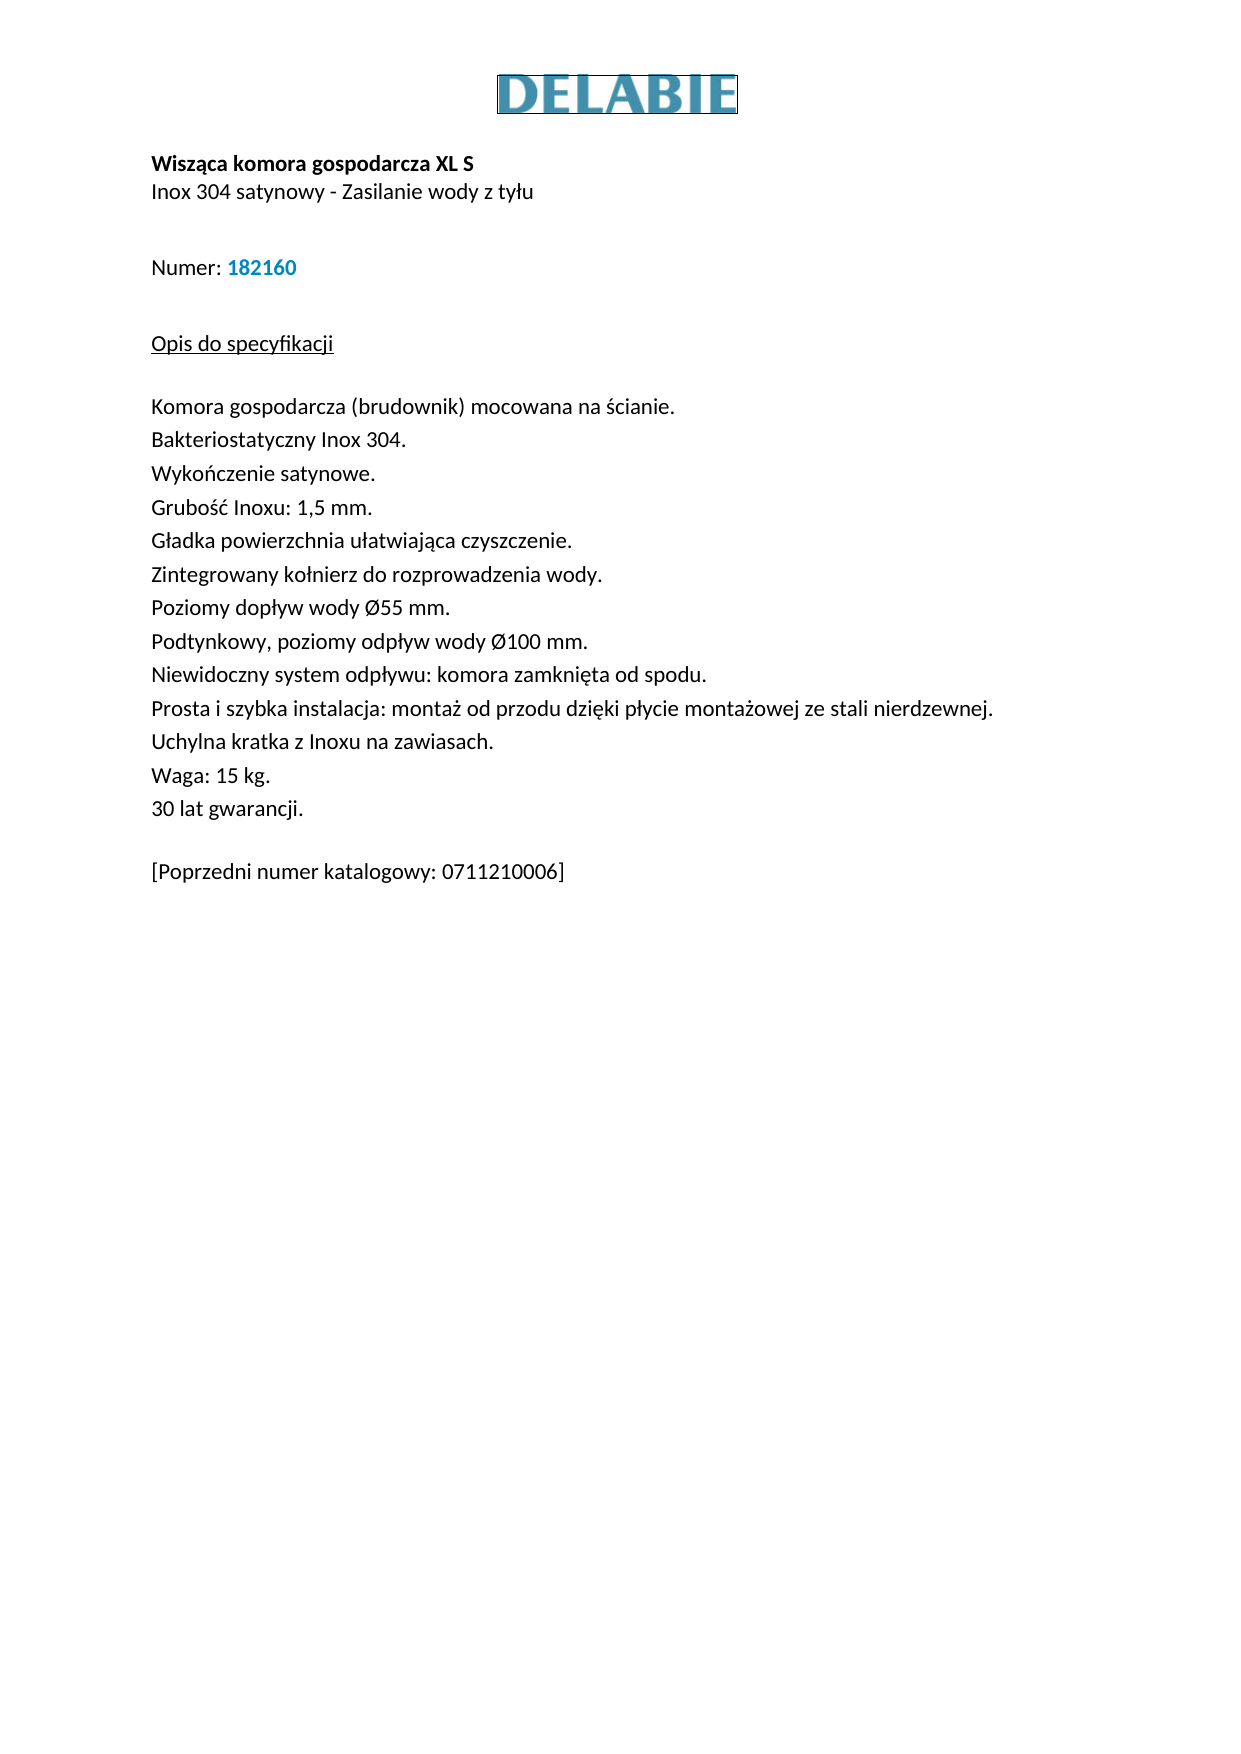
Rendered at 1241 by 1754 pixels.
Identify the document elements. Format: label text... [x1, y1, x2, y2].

text Bakteriostatyczny Inox 304. [151, 426, 1084, 453]
text Waga: 15 kg. [151, 761, 1084, 789]
text Wykończenie satynowe. [151, 459, 1084, 487]
text Gładka powierzchnia ułatwiająca czyszczenie. [151, 526, 1084, 554]
text [Poprzedni numer katalogowy: 0711210006] [151, 857, 1084, 885]
picture [498, 76, 737, 113]
text Komora gospodarcza (brudownik) mocowana na ścianie. [151, 392, 1084, 420]
text Niewidoczny system odpływu: komora zamknięta od spodu. [151, 660, 1084, 688]
text Zintegrowany kołnierz do rozprowadzenia wody. [151, 560, 1084, 588]
text Podtynkowy, poziomy odpływ wody Ø100 mm. [151, 627, 1084, 655]
text Inox 304 satynowy - Zasilanie wody z tyłu [151, 177, 1084, 205]
text Opis do specyfikacji [151, 329, 1084, 357]
text Prosta i szybka instalacja: montaż od przodu dzięki płycie montażowej ze stali nierdzewnej. [151, 694, 1084, 722]
text Numer: 182160 [151, 253, 1084, 281]
text Uchylna kratka z Inoxu na zawiasach. [151, 727, 1084, 755]
text Wisząca komora gospodarcza XL S [151, 149, 1084, 177]
text Poziomy dopływ wody Ø55 mm. [151, 593, 1084, 621]
text 30 lat gwarancji. [151, 794, 1084, 822]
text Grubość Inoxu: 1,5 mm. [151, 493, 1084, 521]
